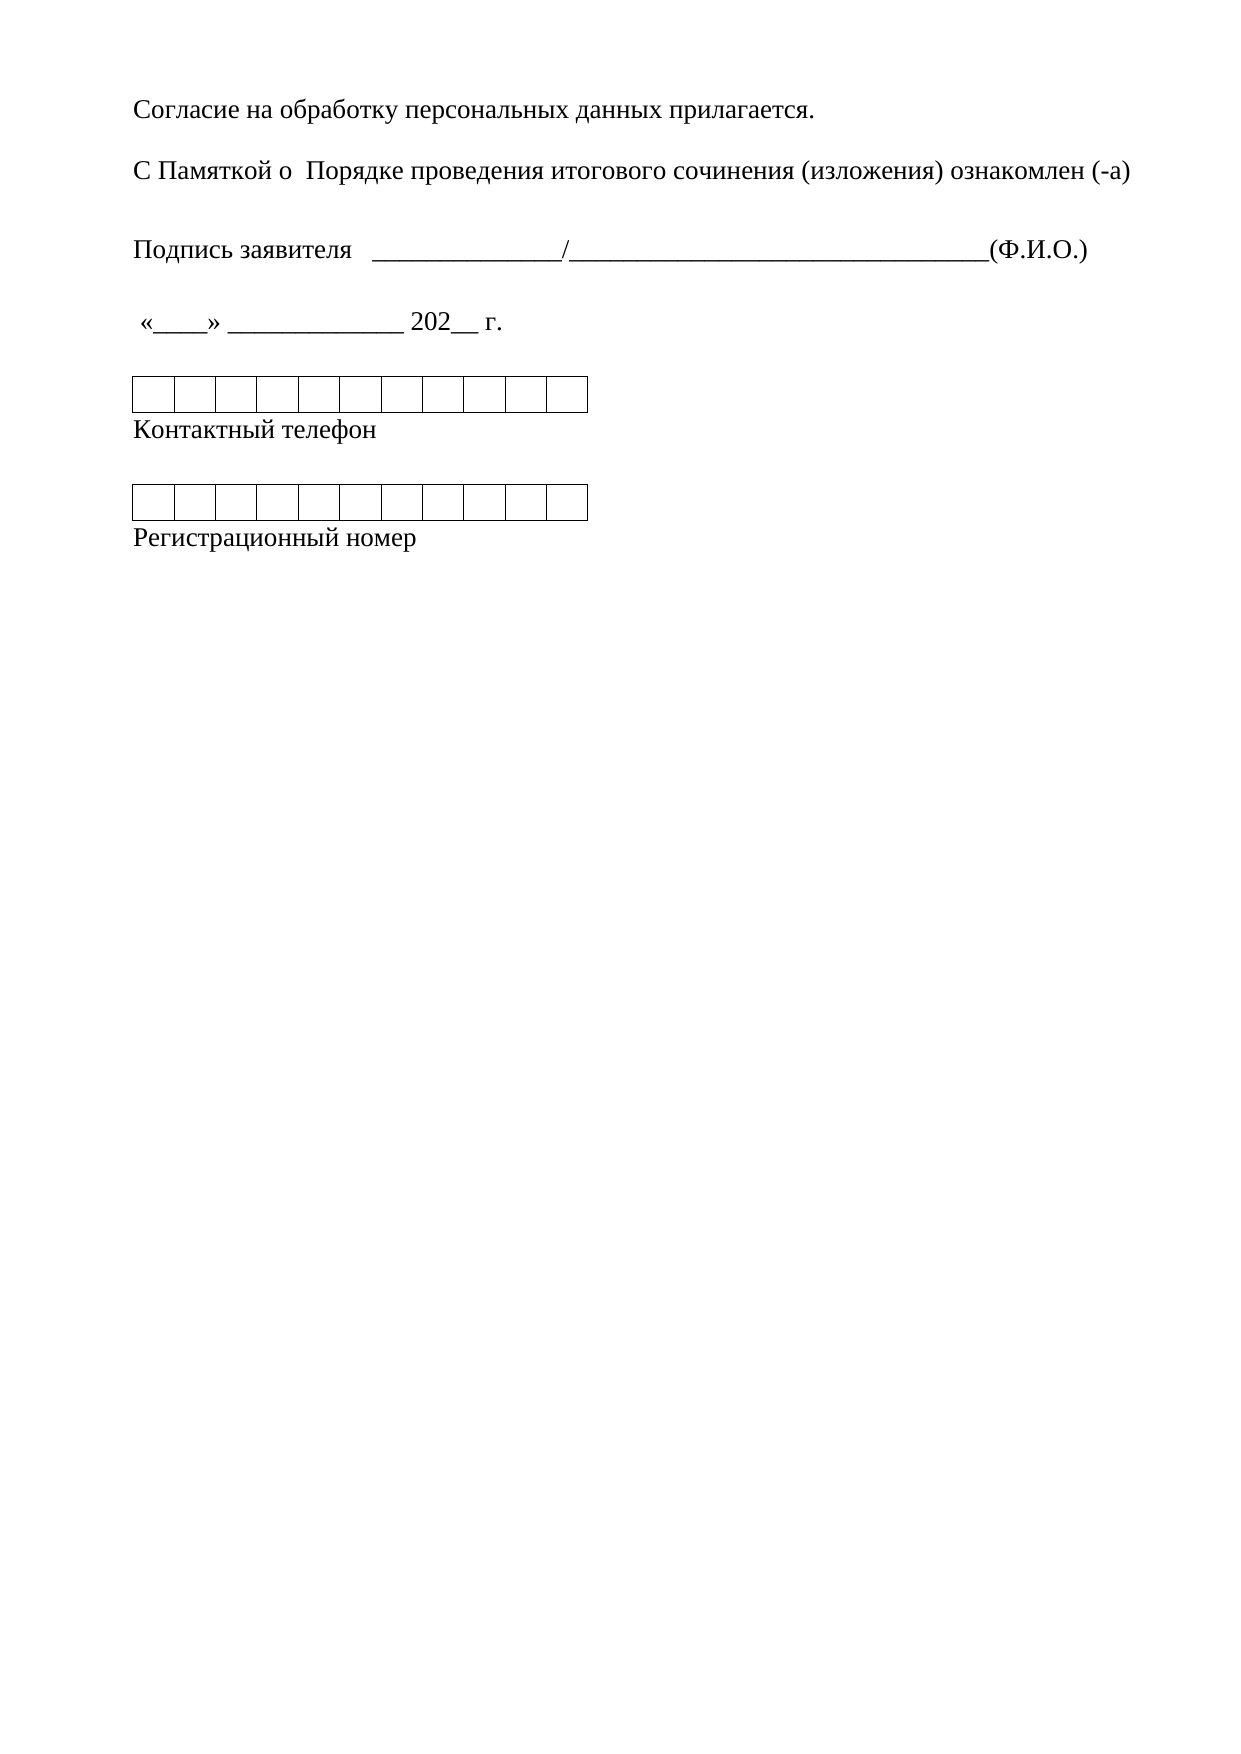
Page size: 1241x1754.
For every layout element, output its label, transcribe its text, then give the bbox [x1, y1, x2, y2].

table_header [340, 377, 381, 412]
table_header [299, 485, 339, 519]
table_header [382, 377, 422, 412]
text C Памяткой о Порядке проведения итогового сочинения (изложения) ознакомлен (-а) [133, 154, 1152, 185]
table_header [464, 377, 505, 412]
table_header [423, 377, 463, 412]
table_header [133, 485, 174, 519]
table_header [175, 377, 215, 412]
table_header [547, 485, 587, 519]
table_header [547, 377, 587, 412]
table_header [340, 485, 381, 519]
text Согласие на обработку персональных данных прилагается. [133, 93, 1152, 124]
table_header [257, 485, 298, 519]
table_header [506, 377, 546, 412]
table_header [506, 485, 546, 519]
text «____» _____________ 202__ г. [133, 305, 1152, 336]
table_header [423, 485, 463, 519]
text Подпись заявителя ______________/_______________________________(Ф.И.О.) [133, 233, 1152, 264]
table_header [133, 377, 174, 412]
table_header [216, 377, 256, 412]
table_header [175, 485, 215, 519]
table_header [299, 377, 339, 412]
table_header [382, 485, 422, 519]
table_header [216, 485, 256, 519]
text Регистрационный номер [133, 521, 1152, 552]
table_header [464, 485, 505, 519]
text Контактный телефон [133, 413, 1152, 444]
table_header [257, 377, 298, 412]
